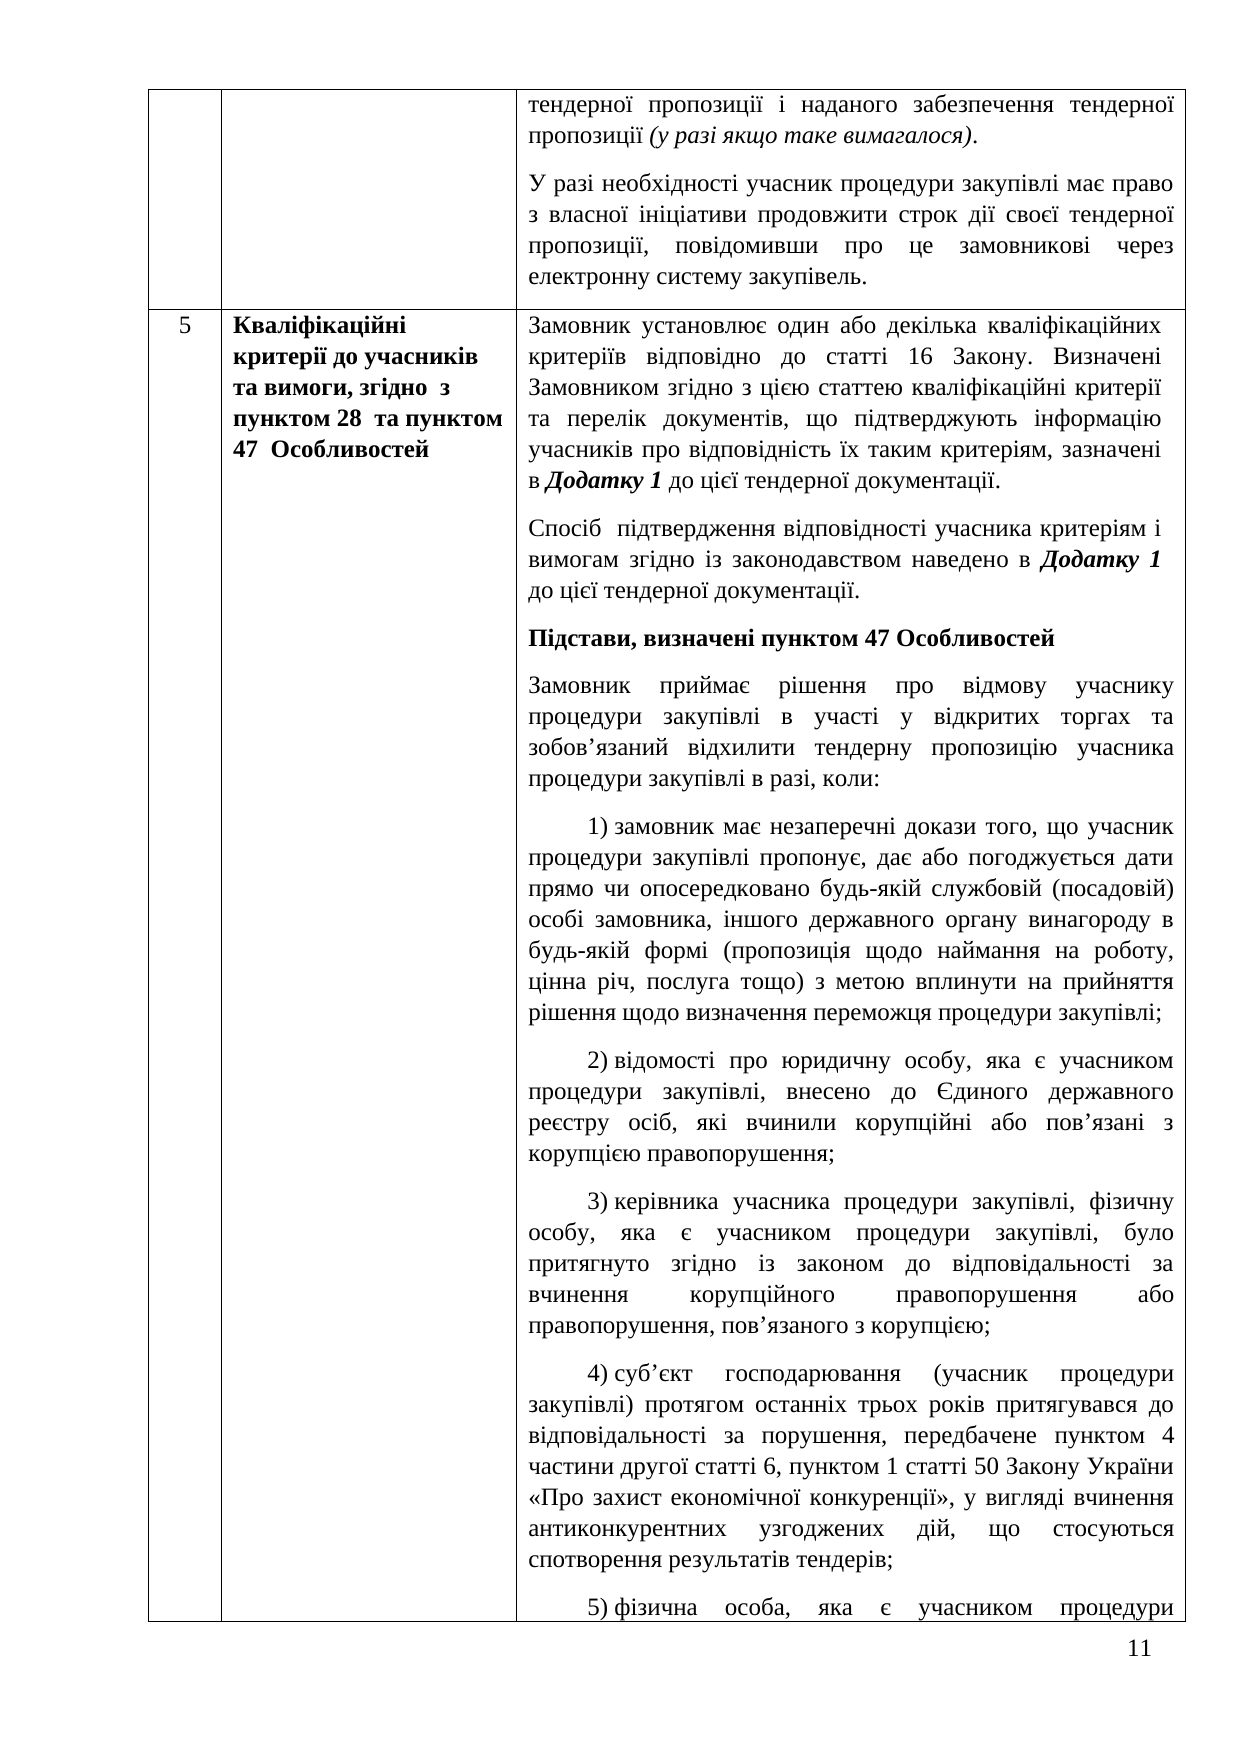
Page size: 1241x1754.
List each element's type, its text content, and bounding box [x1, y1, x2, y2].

table_cell 5 [149, 310, 221, 1621]
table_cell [517, 310, 1185, 1621]
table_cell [222, 90, 516, 309]
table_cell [222, 310, 516, 1621]
table_cell 4 [149, 90, 221, 309]
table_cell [517, 90, 1185, 309]
